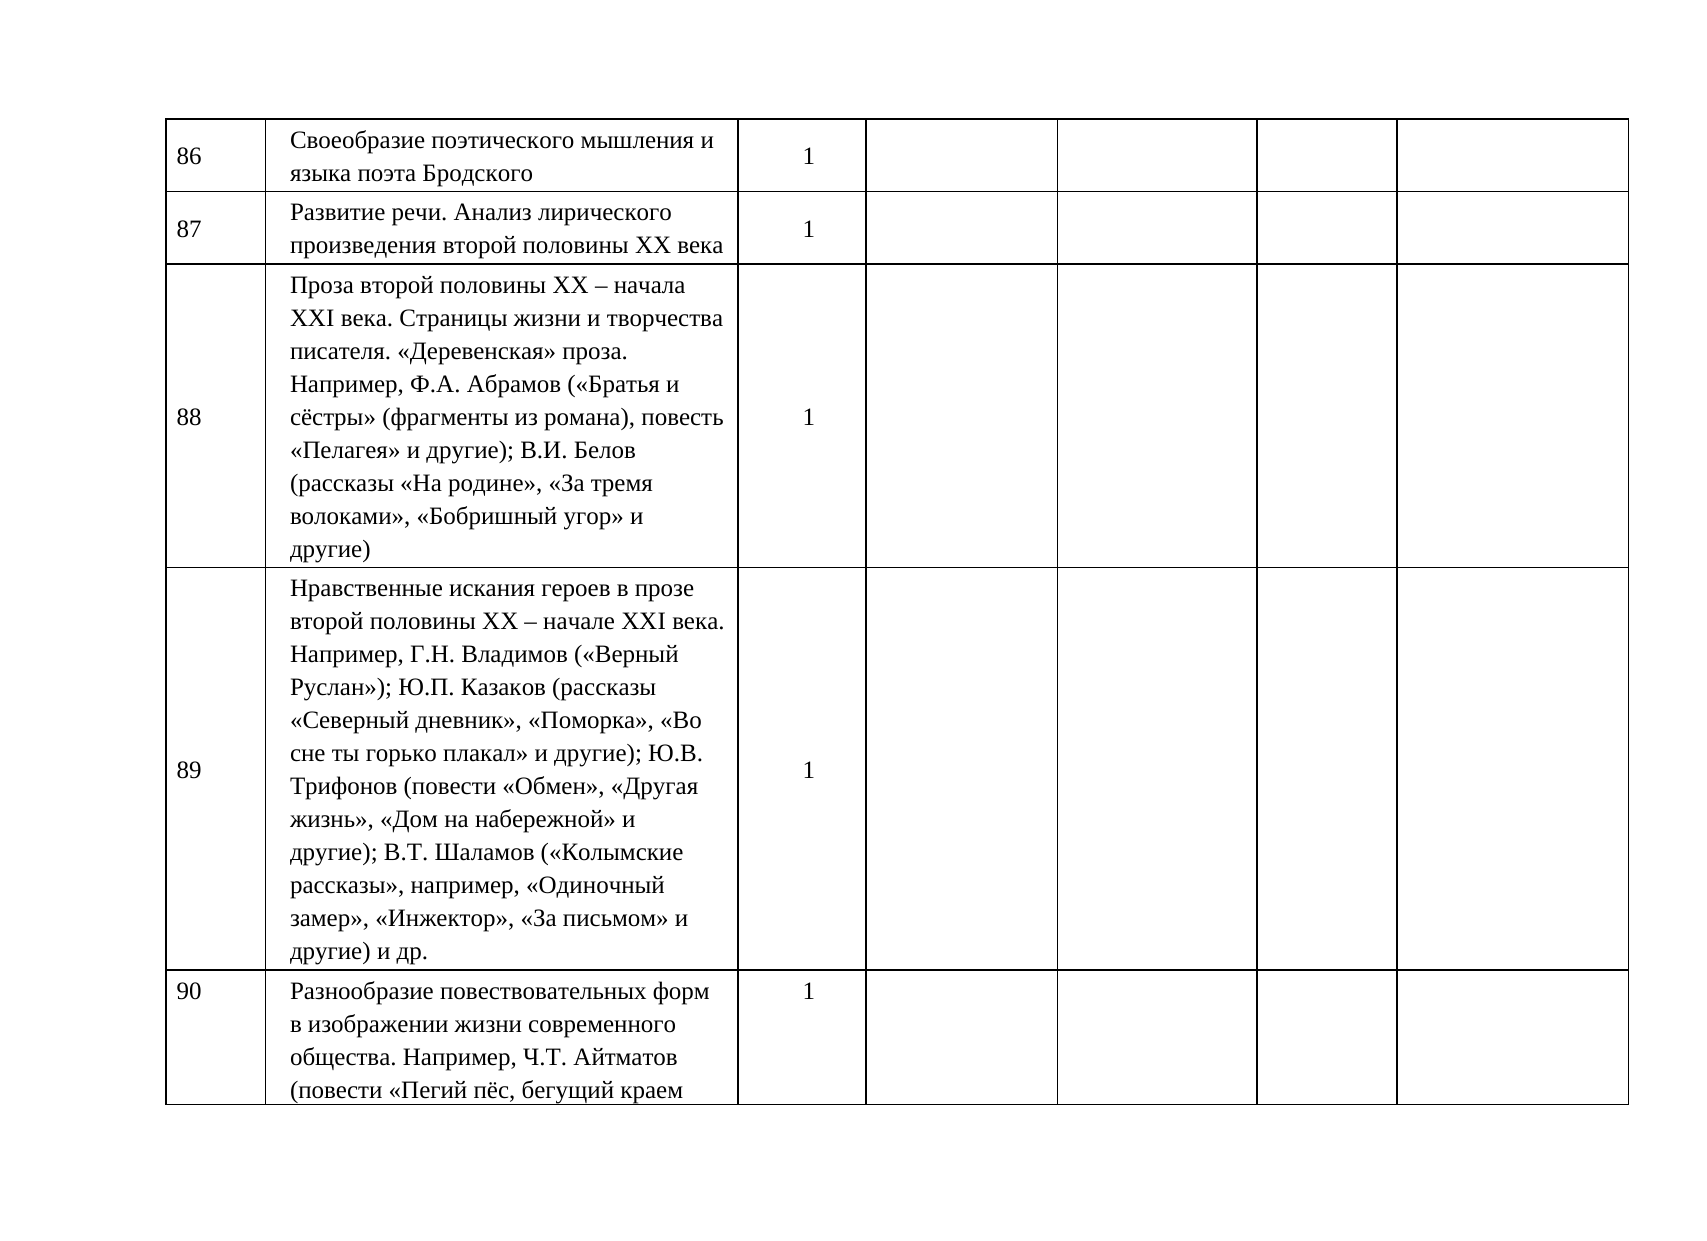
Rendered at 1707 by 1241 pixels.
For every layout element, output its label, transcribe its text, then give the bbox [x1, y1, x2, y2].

table_cell [1398, 971, 1628, 1104]
table_cell [867, 265, 1057, 566]
table_cell [867, 971, 1057, 1104]
table_cell 90 [167, 971, 265, 1104]
table_cell Проза второй половины XX – начала XXI века. Страницы жизни и творчества писателя. «Деревенская» проза. Например, Ф.А. Абрамов («Братья и сёстры» (фрагменты из романа), повесть «Пелагея» и другие); В.И. Белов (рассказы «На родине», «За тремя волоками», «Бобришный угор» и другие) [266, 265, 737, 566]
table_cell Развитие речи. Анализ лирического произведения второй половины ХХ века [266, 192, 737, 263]
table_cell [867, 568, 1057, 969]
table_cell [1258, 265, 1396, 566]
table_cell 88 [167, 265, 265, 566]
table_cell 86 [167, 120, 265, 191]
table_cell [1058, 568, 1256, 969]
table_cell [266, 971, 737, 1104]
table_cell [1398, 568, 1628, 969]
table_cell Своеобразие поэтического мышления и языка поэта Бродского [266, 120, 737, 191]
table_cell [1258, 568, 1396, 969]
table_cell 1 [739, 568, 865, 969]
table_cell [1058, 971, 1256, 1104]
table_cell [867, 120, 1057, 191]
table_cell 89 [167, 568, 265, 969]
table_cell [1058, 265, 1256, 566]
table_cell 1 [739, 192, 865, 263]
table_cell [867, 192, 1057, 263]
table_cell [1258, 120, 1396, 191]
table_cell [1058, 120, 1256, 191]
table_cell [1398, 265, 1628, 566]
table_cell [1398, 120, 1628, 191]
table_cell [1258, 192, 1396, 263]
table_cell Нравственные искания героев в прозе второй половины ХХ – начале ХХI века. Например, Г.Н. Владимов («Верный Руслан»); Ю.П. Казаков (рассказы «Северный дневник», «Поморка», «Во сне ты горько плакал» и другие); Ю.В. Трифонов (повести «Обмен», «Другая жизнь», «Дом на набережной» и другие); В.Т. Шаламов («Колымские рассказы», например, «Одиночный замер», «Инжектор», «За письмом» и другие) и др. [266, 568, 737, 969]
table_cell 1 [739, 120, 865, 191]
table_cell [1398, 192, 1628, 263]
table_cell 1 [739, 971, 865, 1104]
table_cell 87 [167, 192, 265, 263]
table_cell 1 [739, 265, 865, 566]
table_cell [1058, 192, 1256, 263]
table_cell [1258, 971, 1396, 1104]
